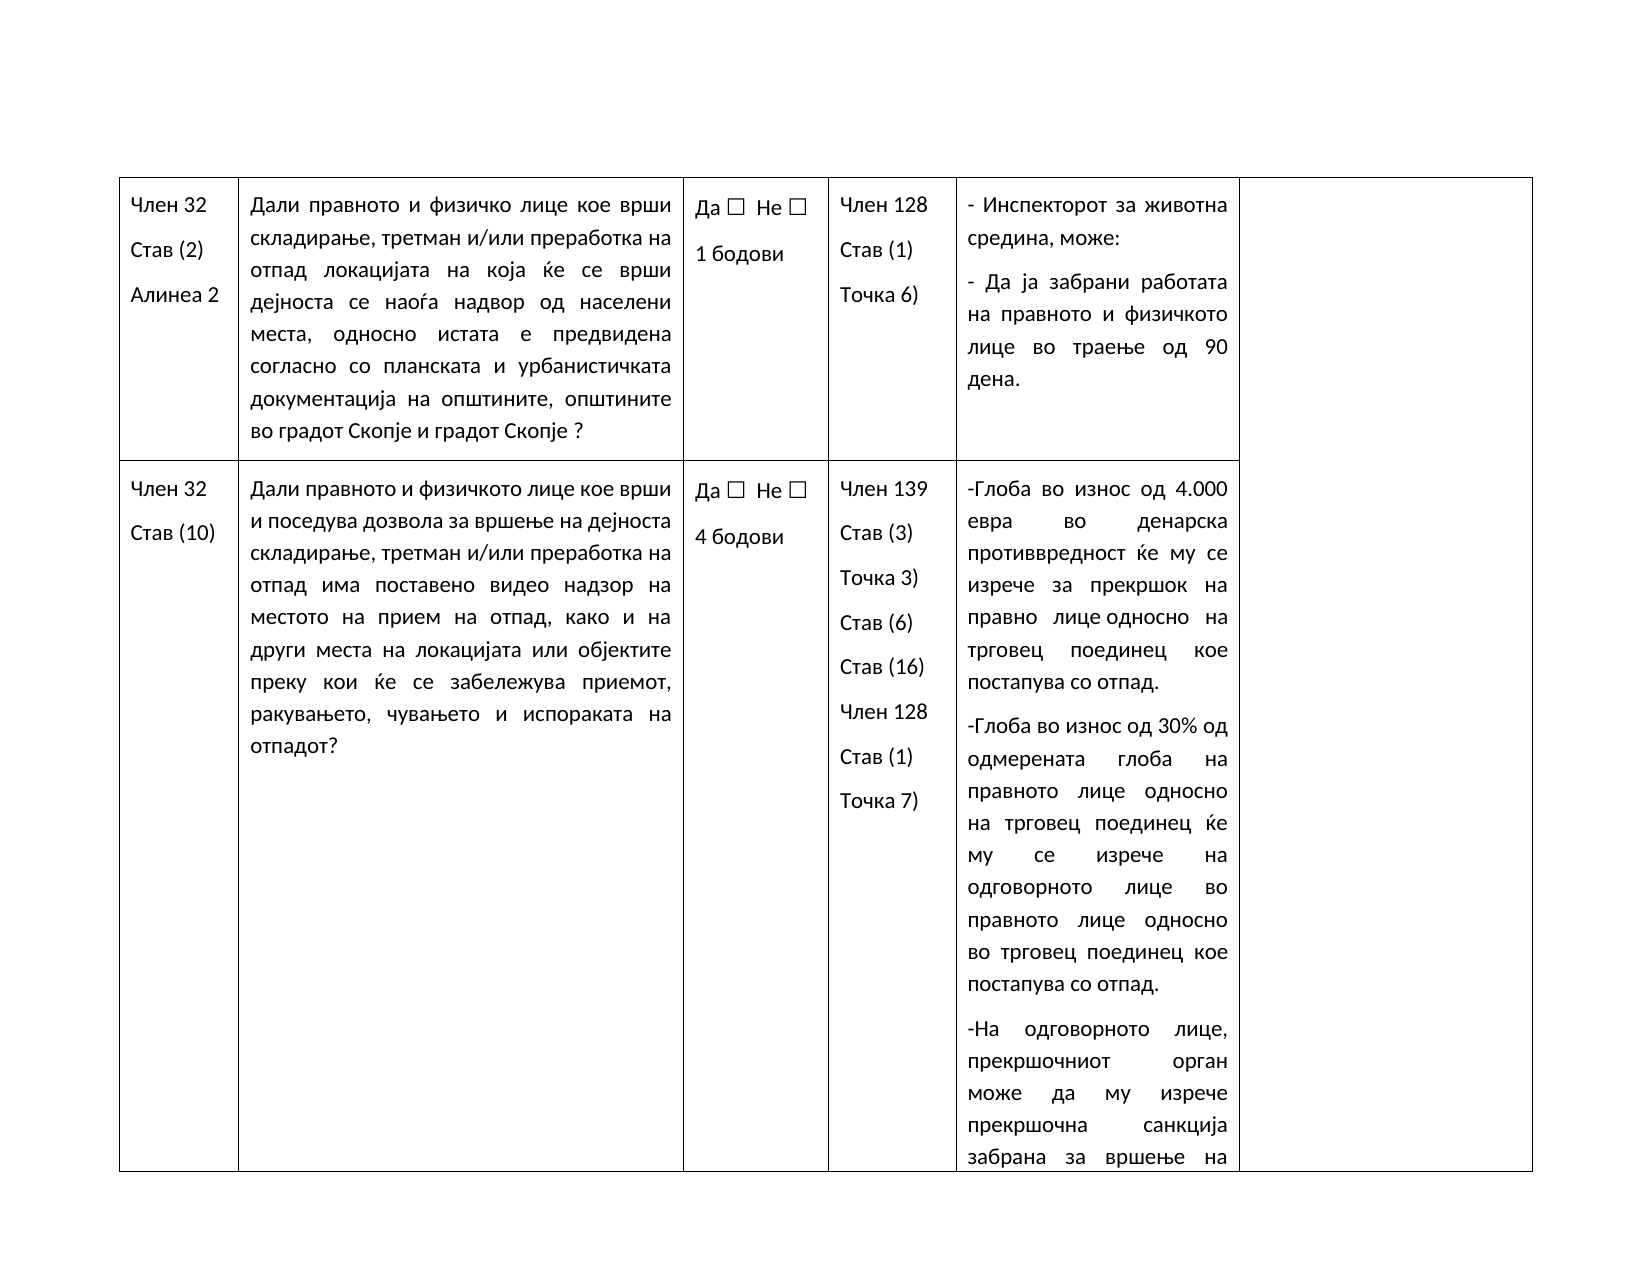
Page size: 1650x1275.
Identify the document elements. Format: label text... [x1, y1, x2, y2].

table_cell Да Не 1 бодови [684, 178, 828, 460]
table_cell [239, 461, 683, 1171]
table_cell Член 128 Став (1) Точка 6) [829, 178, 956, 460]
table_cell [829, 461, 956, 1171]
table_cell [957, 461, 1239, 1171]
table_cell Член 32 Став (2) Алинеа 2 [120, 178, 238, 460]
table_cell Да Не 4 бодови [684, 461, 828, 1171]
table_cell Член 32 Став (10) [120, 461, 238, 1171]
table_cell Дали правното и физичко лице кое врши складирање, третман и/или преработка на отпад локацијата на која ќе се врши дејноста се наоѓа надвор од населени места, односно истата е предвидена согласно со планската и урбанистичката документација на општините, општините во градот Скопје и градот Скопје ? [239, 178, 683, 460]
table_cell - Инспекторот за животна средина, може: - Да ја забрани работата на правното и физичкото лице во траење од 90 дена. [957, 178, 1239, 460]
